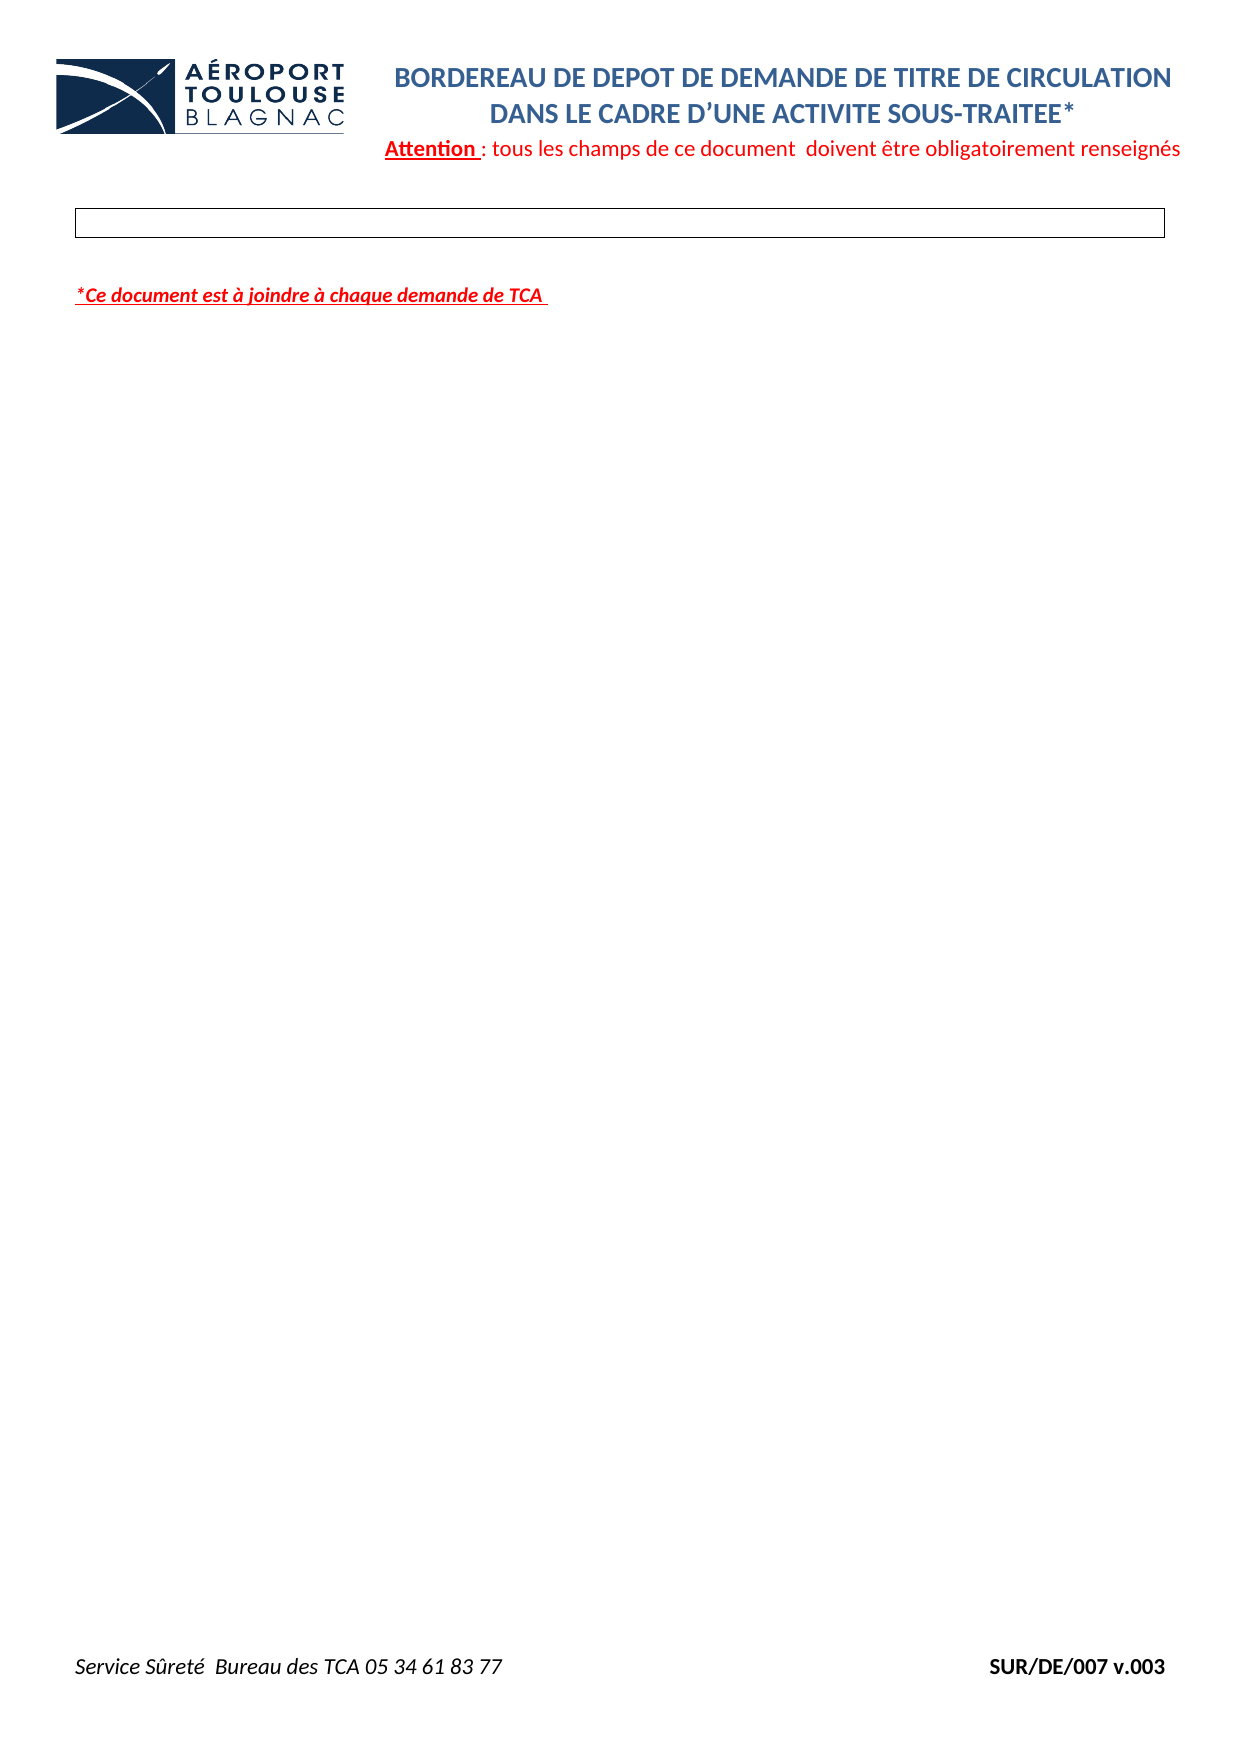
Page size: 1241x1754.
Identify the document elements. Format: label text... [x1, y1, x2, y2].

picture [56, 59, 344, 134]
text *Ce document est à joindre à chaque demande de TCA [75, 282, 1165, 308]
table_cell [76, 209, 1164, 237]
